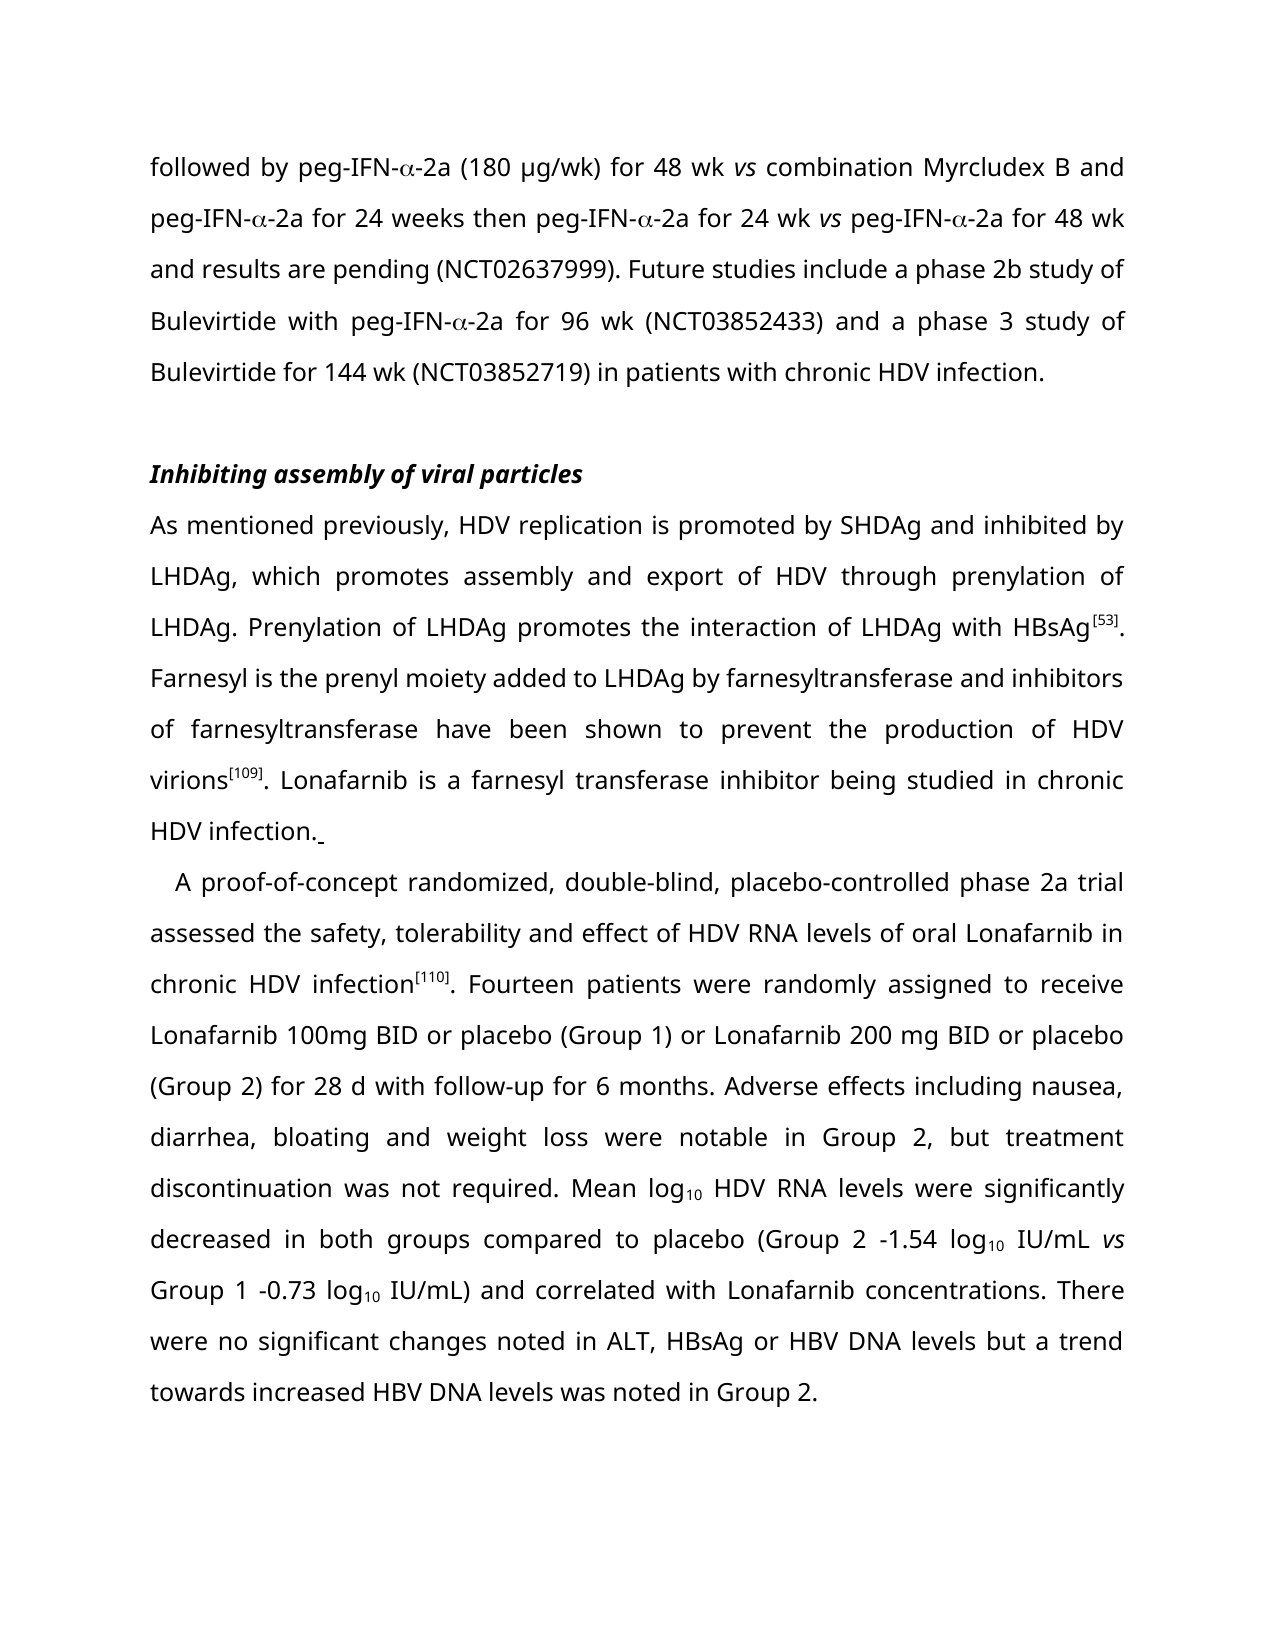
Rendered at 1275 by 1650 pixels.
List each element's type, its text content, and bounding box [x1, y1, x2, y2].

text A proof-of-concept randomized, double-blind, placebo-controlled phase 2a trial assessed the safety, tolerability and effect of HDV RNA levels of oral Lonafarnib in chronic HDV infection[110]. Fourteen patients were randomly assigned to receive Lonafarnib 100mg BID or placebo (Group 1) or Lonafarnib 200 mg BID or placebo (Group 2) for 28 d with follow-up for 6 months. Adverse effects including nausea, diarrhea, bloating and weight loss were notable in Group 2, but treatment discontinuation was not required. Mean log10 HDV RNA levels were significantly decreased in both groups compared to placebo (Group 2 -1.54 log10 IU/mL vs Group 1 -0.73 log10 IU/mL) and correlated with Lonafarnib concentrations. There were no significant changes noted in ALT, HBsAg or HBV DNA levels but a trend towards increased HBV DNA levels was noted in Group 2. [150, 864, 1125, 1409]
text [150, 150, 1125, 388]
text As mentioned previously, HDV replication is promoted by SHDAg and inhibited by LHDAg, which promotes assembly and export of HDV through prenylation of LHDAg. Prenylation of LHDAg promotes the interaction of LHDAg with HBsAg[53]. Farnesyl is the prenyl moiety added to LHDAg by farnesyltransferase and inhibitors of farnesyltransferase have been shown to prevent the production of HDV virions[109]. Lonafarnib is a farnesyl transferase inhibitor being studied in chronic HDV infection. [150, 507, 1125, 848]
text Inhibiting assembly of viral particles [150, 456, 1125, 490]
